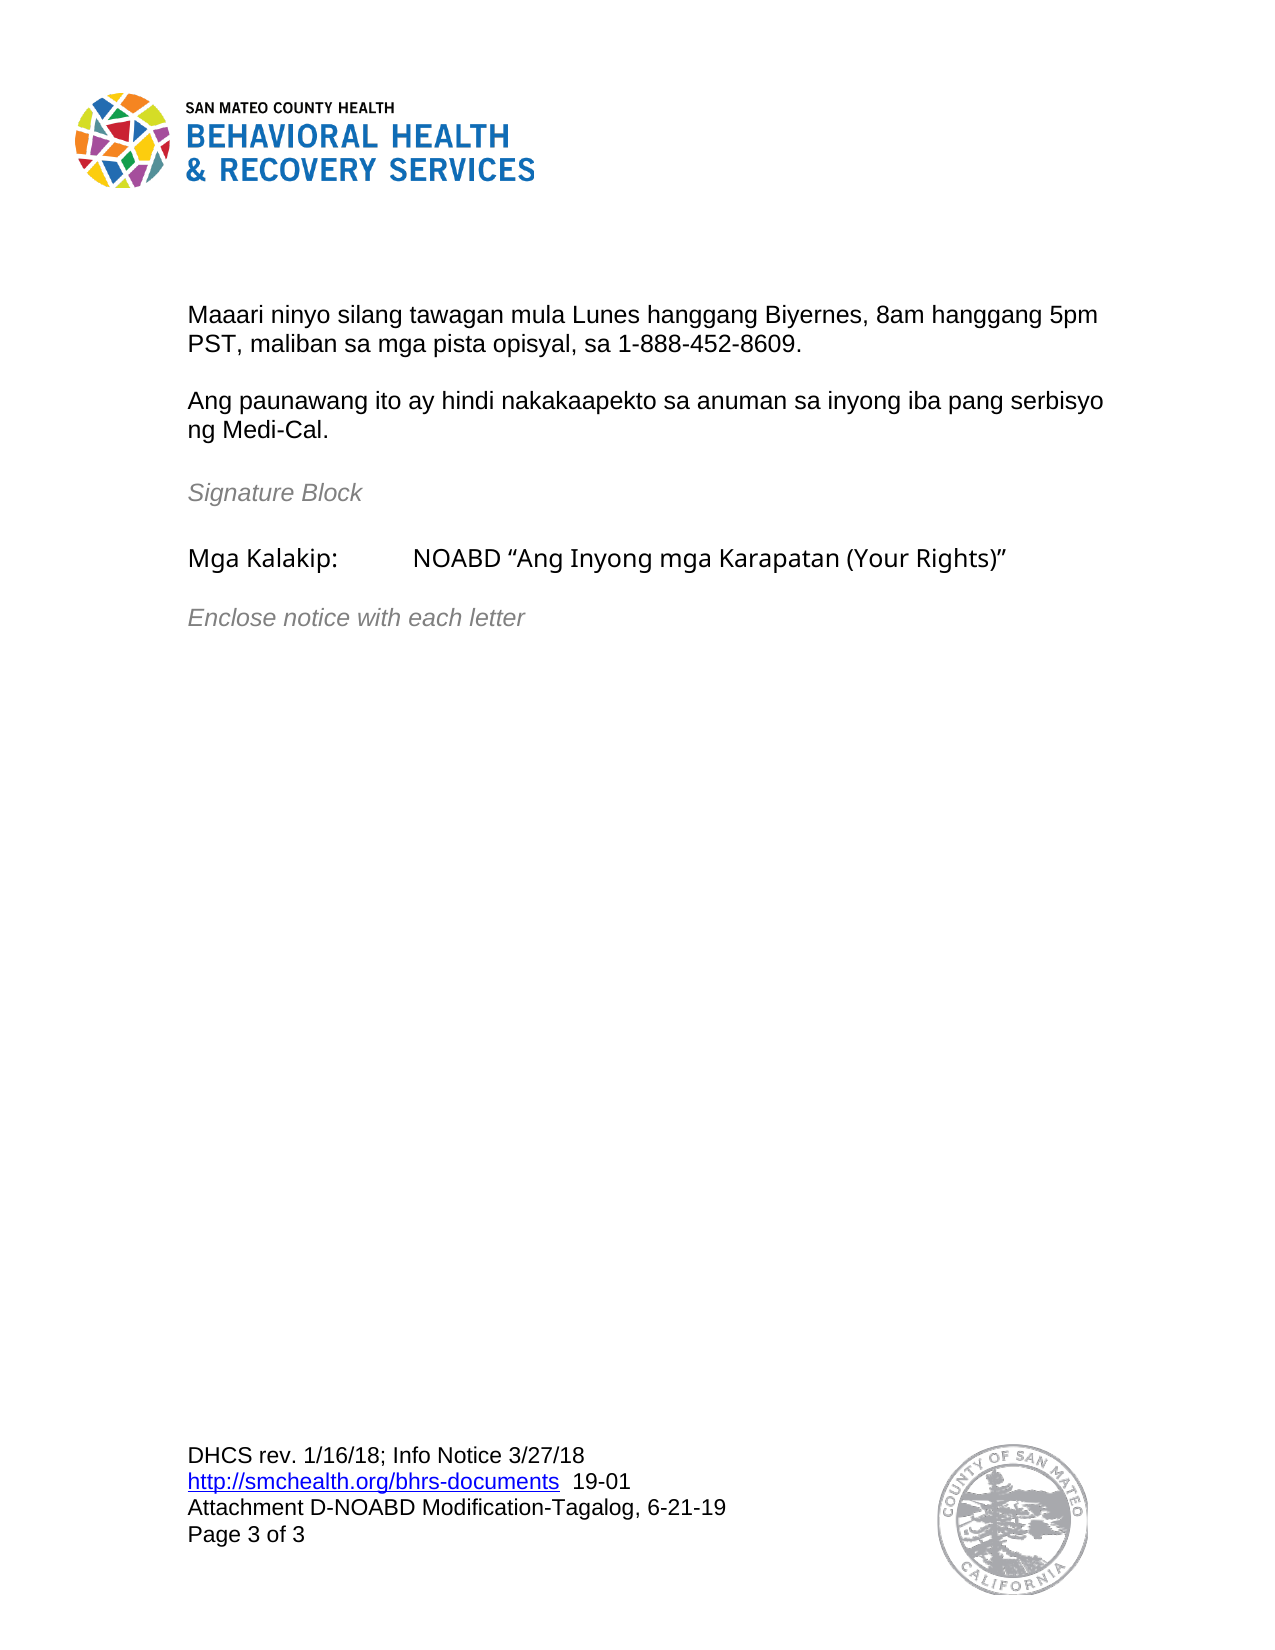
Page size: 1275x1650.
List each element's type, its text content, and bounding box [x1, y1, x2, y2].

text Mga Kalakip: NOABD “Ang Inyong mga Karapatan (Your Rights)” [187, 541, 1125, 575]
text Ang paunawang ito ay hindi nakakaapekto sa anuman sa inyong iba pang serbisyo ng Medi-Cal. [187, 386, 1125, 444]
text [187, 300, 1125, 357]
text Enclose notice with each letter [187, 603, 1125, 631]
text Signature Block [187, 478, 1125, 507]
